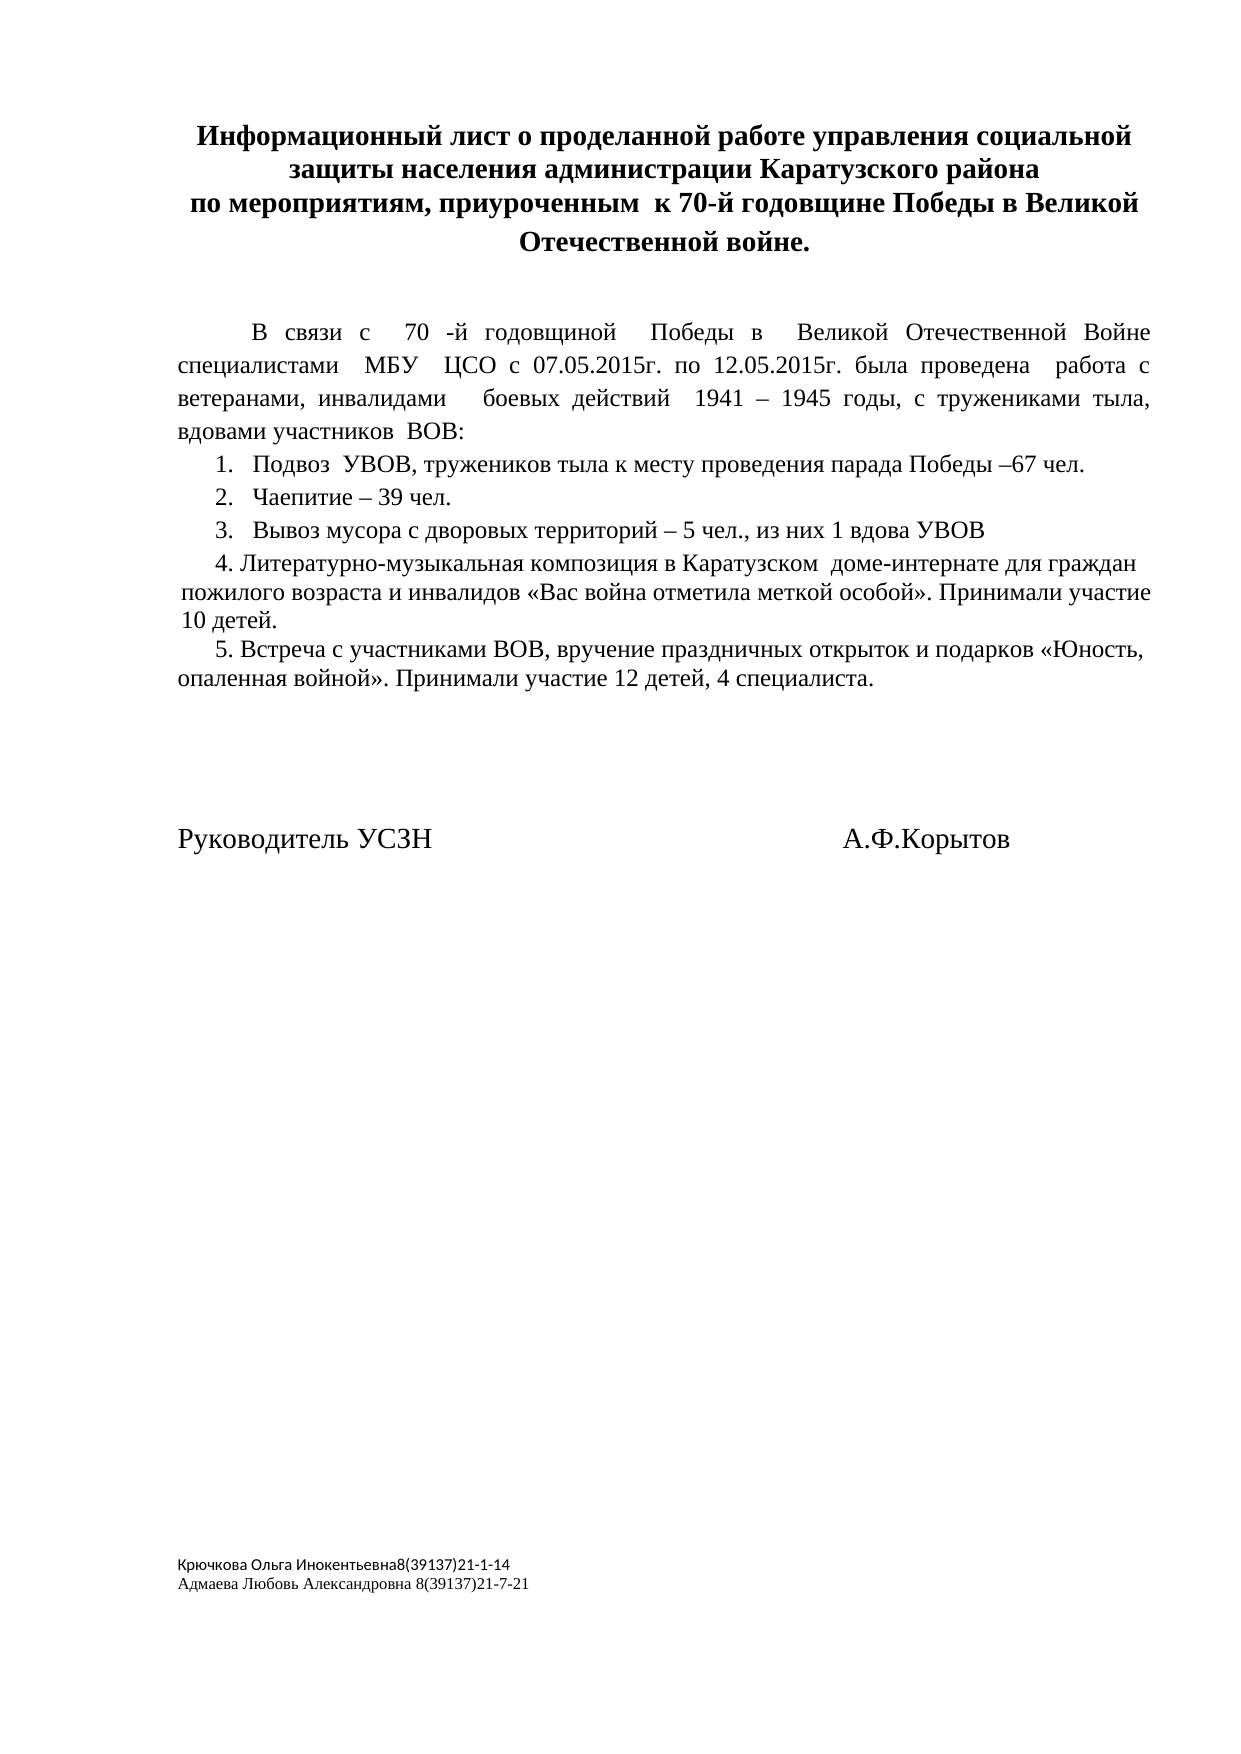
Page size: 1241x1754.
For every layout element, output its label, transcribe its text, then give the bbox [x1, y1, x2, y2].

list Чаепитие – 39 чел. [215, 482, 1152, 511]
text Крючкова Ольга Инокентьевна8(39137)21-1-14 [177, 1554, 1152, 1574]
list Вывоз мусора с дворовых территорий – 5 чел., из них 1 вдова УВОВ [215, 515, 1152, 543]
text В связи с 70 -й годовщиной Победы в Великой Отечественной Войне специалистами МБУ ЦСО с 07.05.2015г. по 12.05.2015г. была проведена работа с ветеранами, инвалидами боевых действий 1941 – 1945 годы, с тружениками тыла, вдовами участников ВОВ: [177, 317, 1152, 444]
text 4. Литературно-музыкальная композиция в Каратузском доме-интернате для граждан пожилого возраста и инвалидов «Вас война отметила меткой особой». Принимали участие 10 детей. [177, 548, 1152, 634]
text Адмаева Любовь Александровна 8(39137)21-7-21 [177, 1574, 1152, 1593]
list Подвоз УВОВ, тружеников тыла к месту проведения парада Победы –67 чел. [215, 449, 1152, 477]
text Руководитель УСЗН А.Ф.Корытов [177, 821, 1152, 854]
text 5. Встреча с участниками ВОВ, вручение праздничных открыток и подарков «Юность, опаленная войной». Принимали участие 12 детей, 4 специалиста. [177, 634, 1152, 692]
text Информационный лист о проделанной работе управления социальной защиты населения администрации Каратузского района [177, 118, 1152, 185]
text по мероприятиям, приуроченным к 70-й годовщине Победы в Великой Отечественной войне. [177, 185, 1152, 257]
